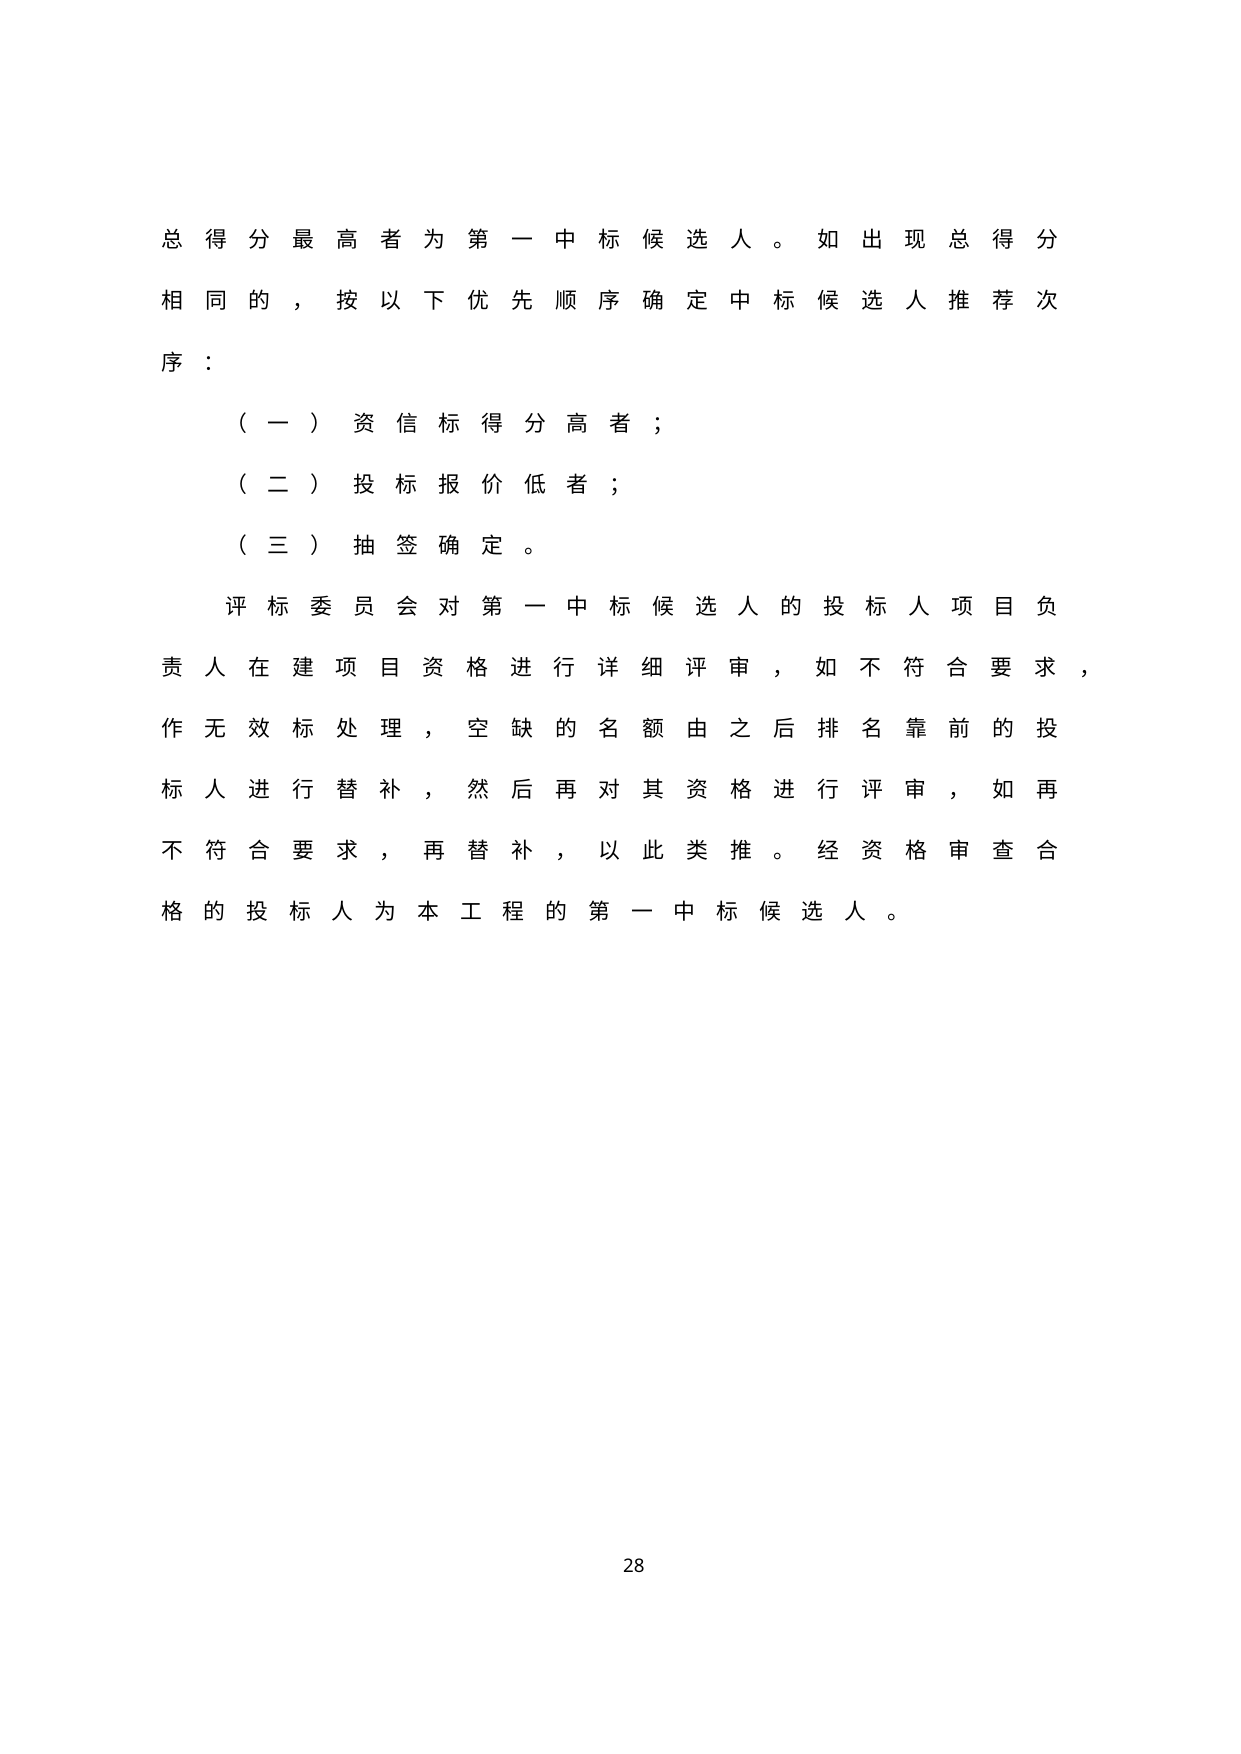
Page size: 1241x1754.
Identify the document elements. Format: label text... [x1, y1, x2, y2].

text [161, 208, 1079, 391]
text （三）抽签确定。 [161, 513, 1079, 574]
text （二）投标报价低者； [161, 452, 1079, 513]
text 评标委员会对第一中标候选人的投标人项目负责人在建项目资格进行详细评审，如不符合要求，作无效标处理，空缺的名额由之后排名靠前的投标人进行替补，然后再对其资格进行评审，如再不符合要求，再替补，以此类推。经资格审查合格的投标人为本工程的第一中标候选人。 [161, 574, 1079, 940]
text （一）资信标得分高者； [161, 391, 1079, 452]
